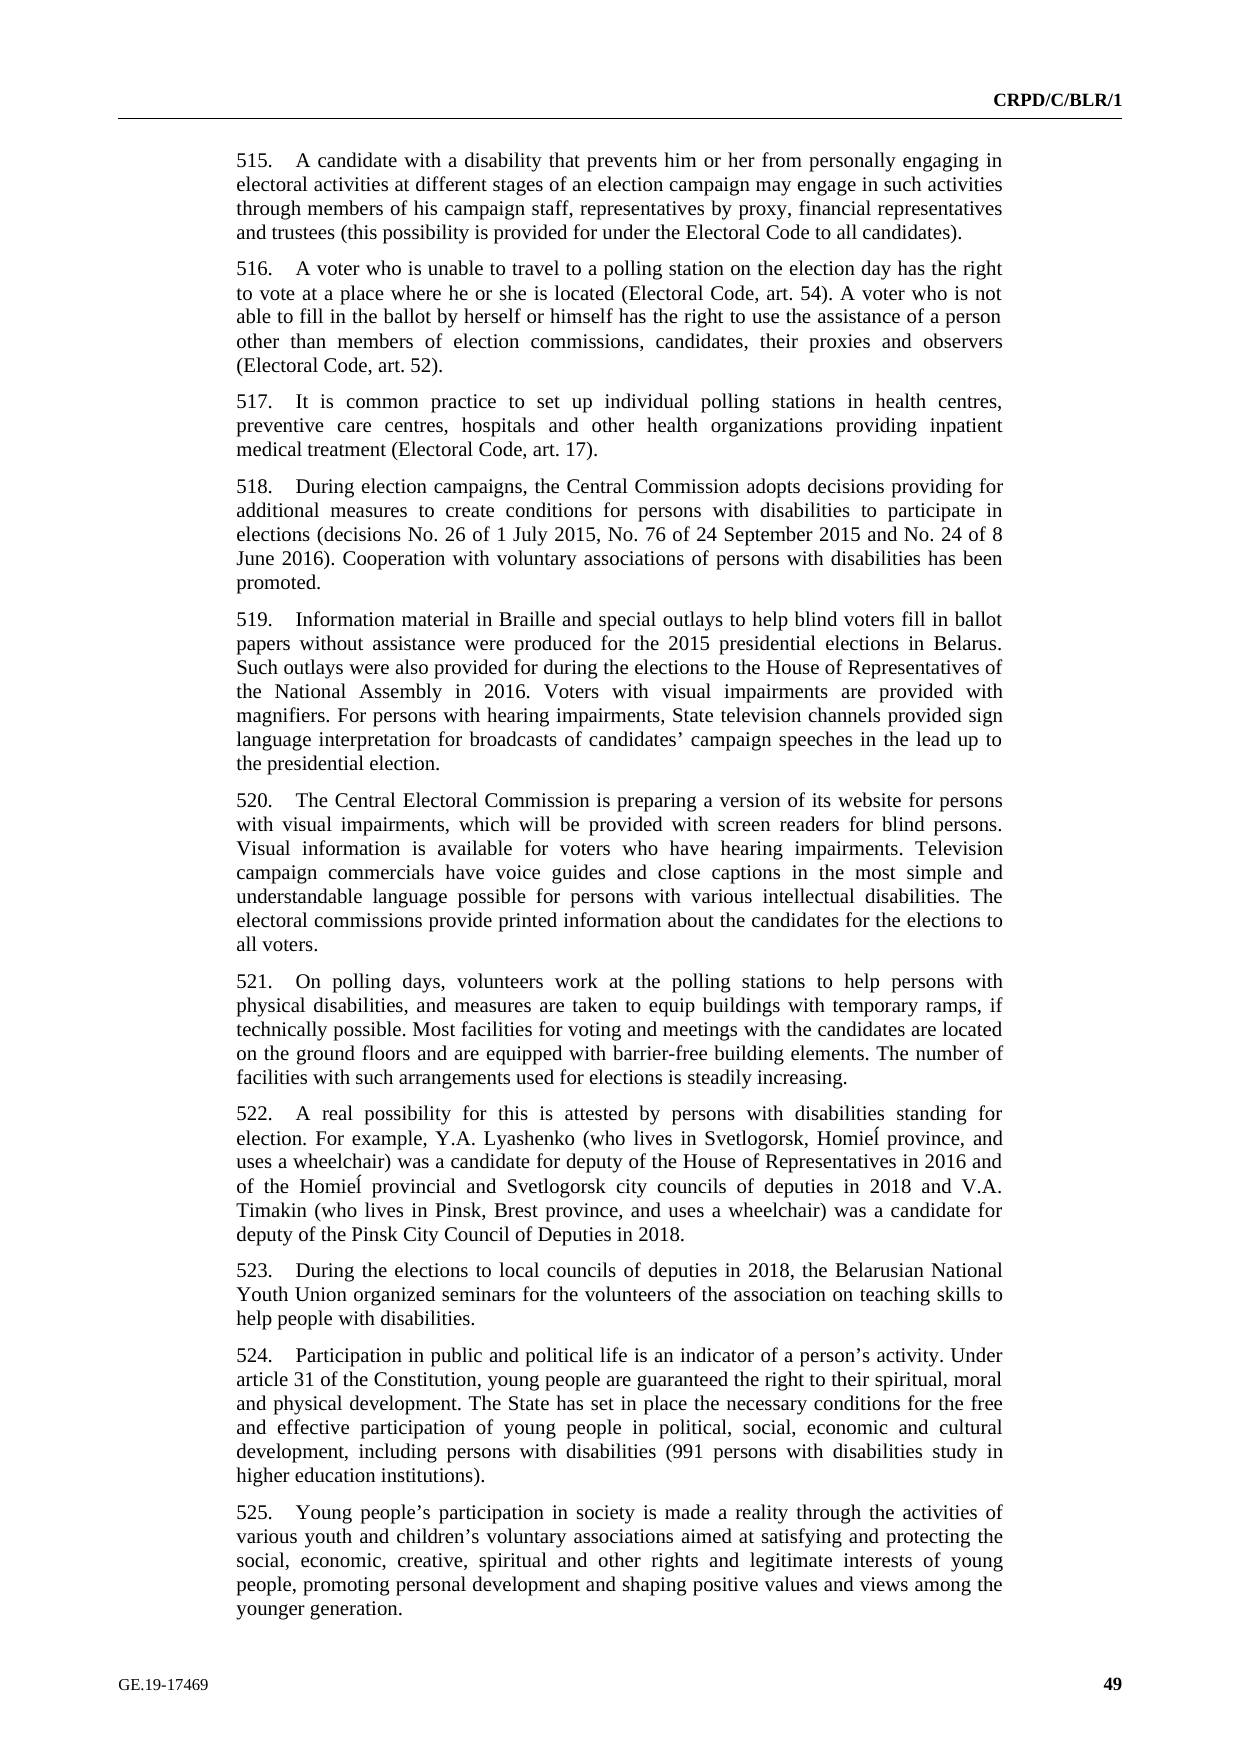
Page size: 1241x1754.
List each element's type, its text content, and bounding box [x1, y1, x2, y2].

text 518. During election campaigns, the Central Commission adopts decisions providing for additional measures to create conditions for persons with disabilities to participate in elections (decisions No. 26 of 1 July 2015, No. 76 of 24 September 2015 and No. 24 of 8 June 2016). Cooperation with voluntary associations of persons with disabilities has been promoted. [236, 474, 1004, 594]
text 524. Participation in public and political life is an indicator of a person’s activity. Under article 31 of the Constitution, young people are guaranteed the right to their spiritual, moral and physical development. The State has set in place the necessary conditions for the free and effective participation of young people in political, social, economic and cultural development, including persons with disabilities (991 persons with disabilities study in higher education institutions). [236, 1343, 1004, 1487]
text 515. A candidate with a disability that prevents him or her from personally engaging in electoral activities at different stages of an election campaign may engage in such activities through members of his campaign staff, representatives by proxy, financial representatives and trustees (this possibility is provided for under the Electoral Code to all candidates). [236, 148, 1004, 244]
text 520. The Central Electoral Commission is preparing a version of its website for persons with visual impairments, which will be provided with screen readers for blind persons. Visual information is available for voters who have hearing impairments. Television campaign commercials have voice guides and close captions in the most simple and understandable language possible for persons with various intellectual disabilities. The electoral commissions provide printed information about the candidates for the elections to all voters. [236, 788, 1004, 956]
text 519. Information material in Braille and special outlays to help blind voters fill in ballot papers without assistance were produced for the 2015 presidential elections in Belarus. Such outlays were also provided for during the elections to the House of Representatives of the National Assembly in 2016. Voters with visual impairments are provided with magnifiers. For persons with hearing impairments, State television channels provided sign language interpretation for broadcasts of candidates’ campaign speeches in the lead up to the presidential election. [236, 607, 1004, 775]
text 523. During the elections to local councils of deputies in 2018, the Belarusian National Youth Union organized seminars for the volunteers of the association on teaching skills to help people with disabilities. [236, 1258, 1004, 1330]
text 522. A real possibility for this is attested by persons with disabilities standing for election. For example, Y.A. Lyashenko (who lives in Svetlogorsk, Homieĺ province, and uses a wheelchair) was a candidate for deputy of the House of Representatives in 2016 and of the Homieĺ provincial and Svetlogorsk city councils of deputies in 2018 and V.A. Timakin (who lives in Pinsk, Brest province, and uses a wheelchair) was a candidate for deputy of the Pinsk City Council of Deputies in 2018. [236, 1101, 1004, 1246]
text 521. On polling days, volunteers work at the polling stations to help persons with physical disabilities, and measures are taken to equip buildings with temporary ramps, if technically possible. Most facilities for voting and meetings with the candidates are located on the ground floors and are equipped with barrier-free building elements. The number of facilities with such arrangements used for elections is steadily increasing. [236, 968, 1004, 1089]
text 517. It is common practice to set up individual polling stations in health centres, preventive care centres, hospitals and other health organizations providing inpatient medical treatment (Electoral Code, art. 17). [236, 389, 1004, 461]
text 525. Young people’s participation in society is made a reality through the activities of various youth and children’s voluntary associations aimed at satisfying and protecting the social, economic, creative, spiritual and other rights and legitimate interests of young people, promoting personal development and shaping positive values and views among the younger generation. [236, 1500, 1004, 1620]
text 516. A voter who is unable to travel to a polling station on the election day has the right to vote at a place where he or she is located (Electoral Code, art. 54). A voter who is not able to fill in the ballot by herself or himself has the right to use the assistance of a person other than members of election commissions, candidates, their proxies and observers (Electoral Code, art. 52). [236, 256, 1004, 377]
